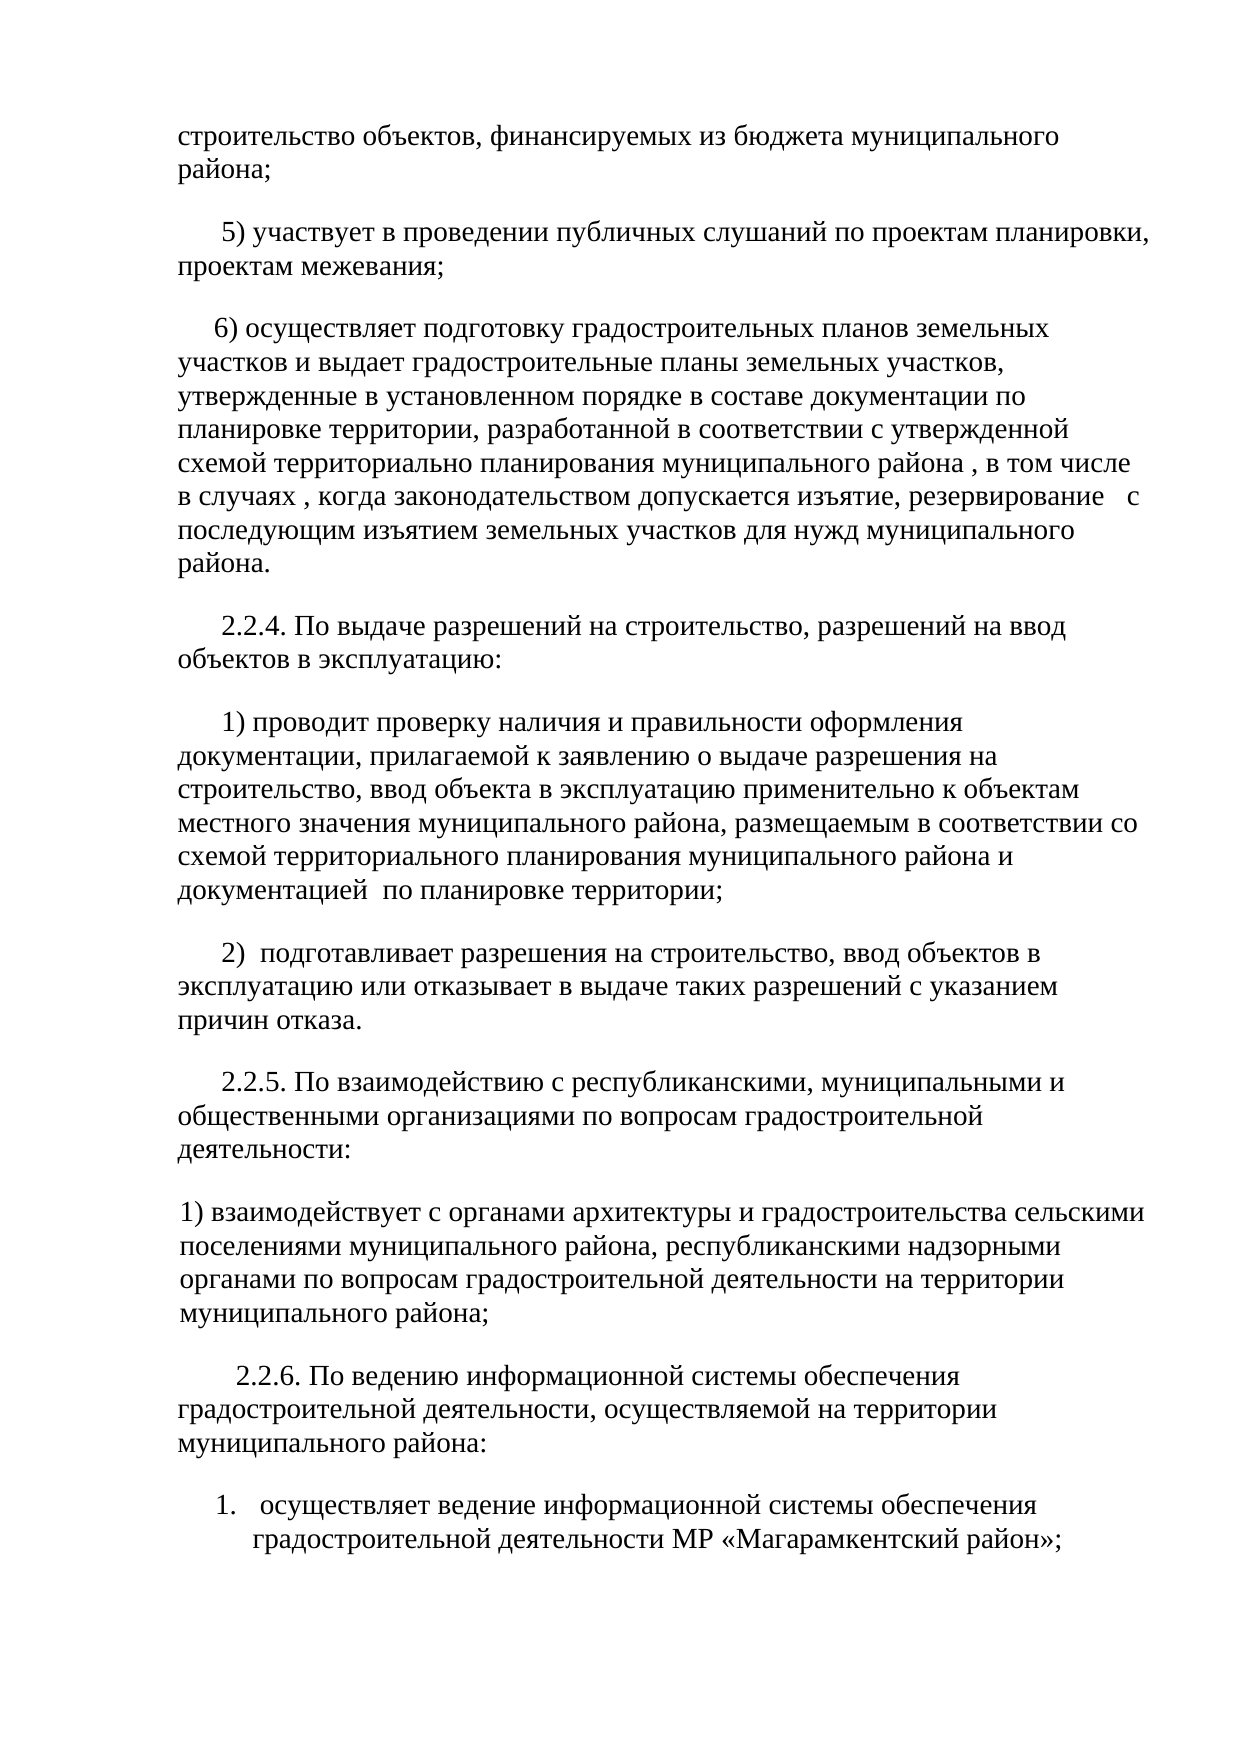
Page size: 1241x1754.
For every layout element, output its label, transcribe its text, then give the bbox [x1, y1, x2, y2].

text 2.2.6. По ведению информационной системы обеспечения градостроительной деятельности, осуществляемой на территории муниципального района: [177, 1358, 1152, 1458]
text 1) взаимодействует с органами архитектуры и градостроительства сельскими поселениями муниципального района, республиканскими надзорными органами по вопросам градостроительной деятельности на территории муниципального района; [179, 1194, 1152, 1328]
text 2.2.5. По взаимодействию с республиканскими, муниципальными и общественными организациями по вопросам градостроительной деятельности: [177, 1064, 1152, 1165]
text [177, 118, 1152, 185]
text 5) участвует в проведении публичных слушаний по проектам планировки, проектам межевания; [177, 214, 1152, 281]
text 2) подготавливает разрешения на строительство, ввод объектов в эксплуатацию или отказывает в выдаче таких разрешений с указанием причин отказа. [177, 935, 1152, 1035]
text 6) осуществляет подготовку градостроительных планов земельных участков и выдает градостроительные планы земельных участков, утвержденные в установленном порядке в составе документации по планировке территории, разработанной в соответствии с утвержденной схемой территориально планирования муниципального района , в том числе в случаях , когда законодательством допускается изъятие, резервирование с последующим изъятием земельных участков для нужд муниципального района. [177, 311, 1152, 579]
text 2.2.4. По выдаче разрешений на строительство, разрешений на ввод объектов в эксплуатацию: [177, 608, 1152, 675]
text 1) проводит проверку наличия и правильности оформления документации, прилагаемой к заявлению о выдаче разрешения на строительство, ввод объекта в эксплуатацию применительно к объектам местного значения муниципального района, размещаемым в соответствии со схемой территориального планирования муниципального района и документацией по планировке территории; [177, 704, 1152, 906]
list осуществляет ведение информационной системы обеспечения градостроительной деятельности МР «Магарамкентский район»; [215, 1487, 1152, 1554]
